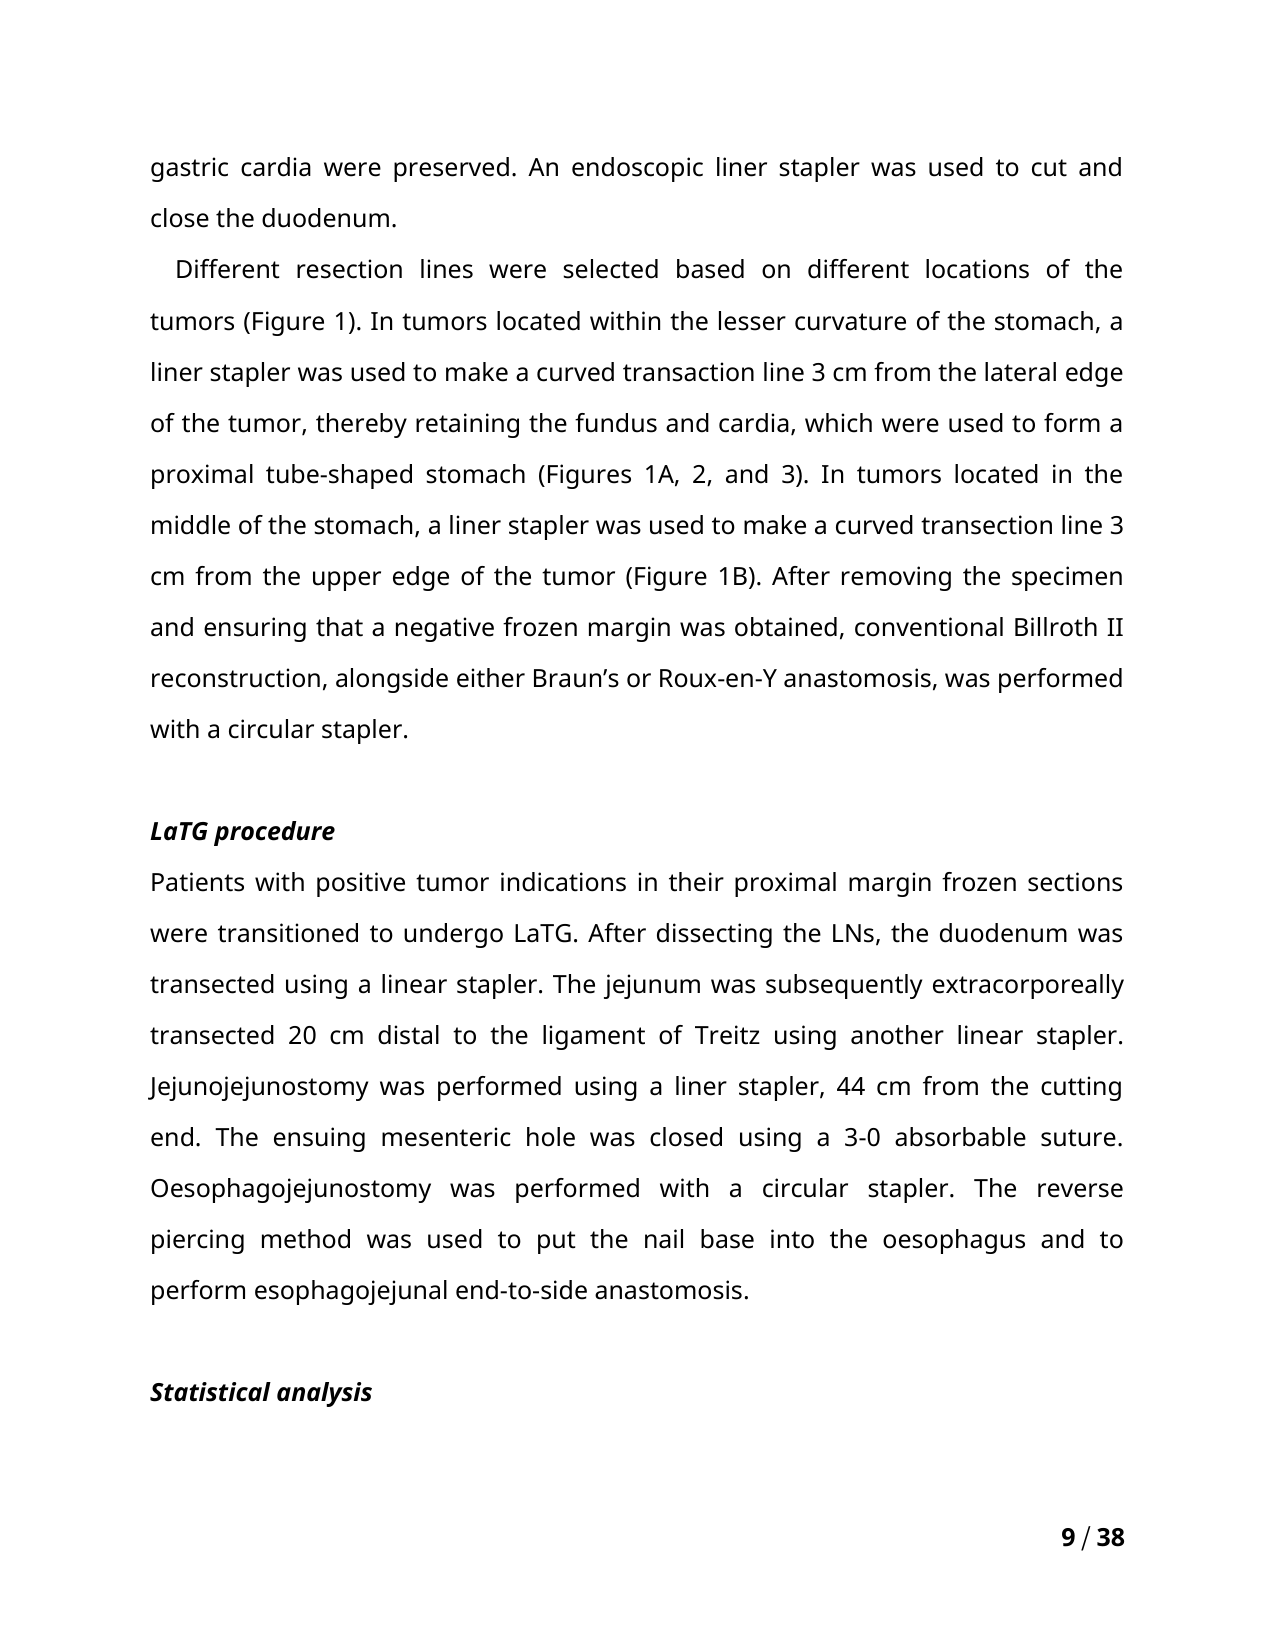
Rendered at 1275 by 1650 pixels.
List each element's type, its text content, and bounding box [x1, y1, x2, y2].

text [150, 150, 1125, 235]
text LaTG procedure [150, 813, 1125, 848]
text Different resection lines were selected based on different locations of the tumors (Figure 1). In tumors located within the lesser curvature of the stomach, a liner stapler was used to make a curved transaction line 3 cm from the lateral edge of the tumor, thereby retaining the fundus and cardia, which were used to form a proximal tube-shaped stomach (Figures 1A, 2, and 3). In tumors located in the middle of the stomach, a liner stapler was used to make a curved transection line 3 cm from the upper edge of the tumor (Figure 1B). After removing the specimen and ensuring that a negative frozen margin was obtained, conventional Billroth II reconstruction, alongside either Braun’s or Roux-en-Y anastomosis, was performed with a circular stapler. [150, 252, 1125, 746]
text Patients with positive tumor indications in their proximal margin frozen sections were transitioned to undergo LaTG. After dissecting the LNs, the duodenum was transected using a linear stapler. The jejunum was subsequently extracorporeally transected 20 cm distal to the ligament of Treitz using another linear stapler. Jejunojejunostomy was performed using a liner stapler, 44 cm from the cutting end. The ensuing mesenteric hole was closed using a 3-0 absorbable suture. Oesophagojejunostomy was performed with a circular stapler. The reverse piercing method was used to put the nail base into the oesophagus and to perform esophagojejunal end-to-side anastomosis. [150, 864, 1125, 1307]
text Statistical analysis [150, 1375, 1125, 1409]
